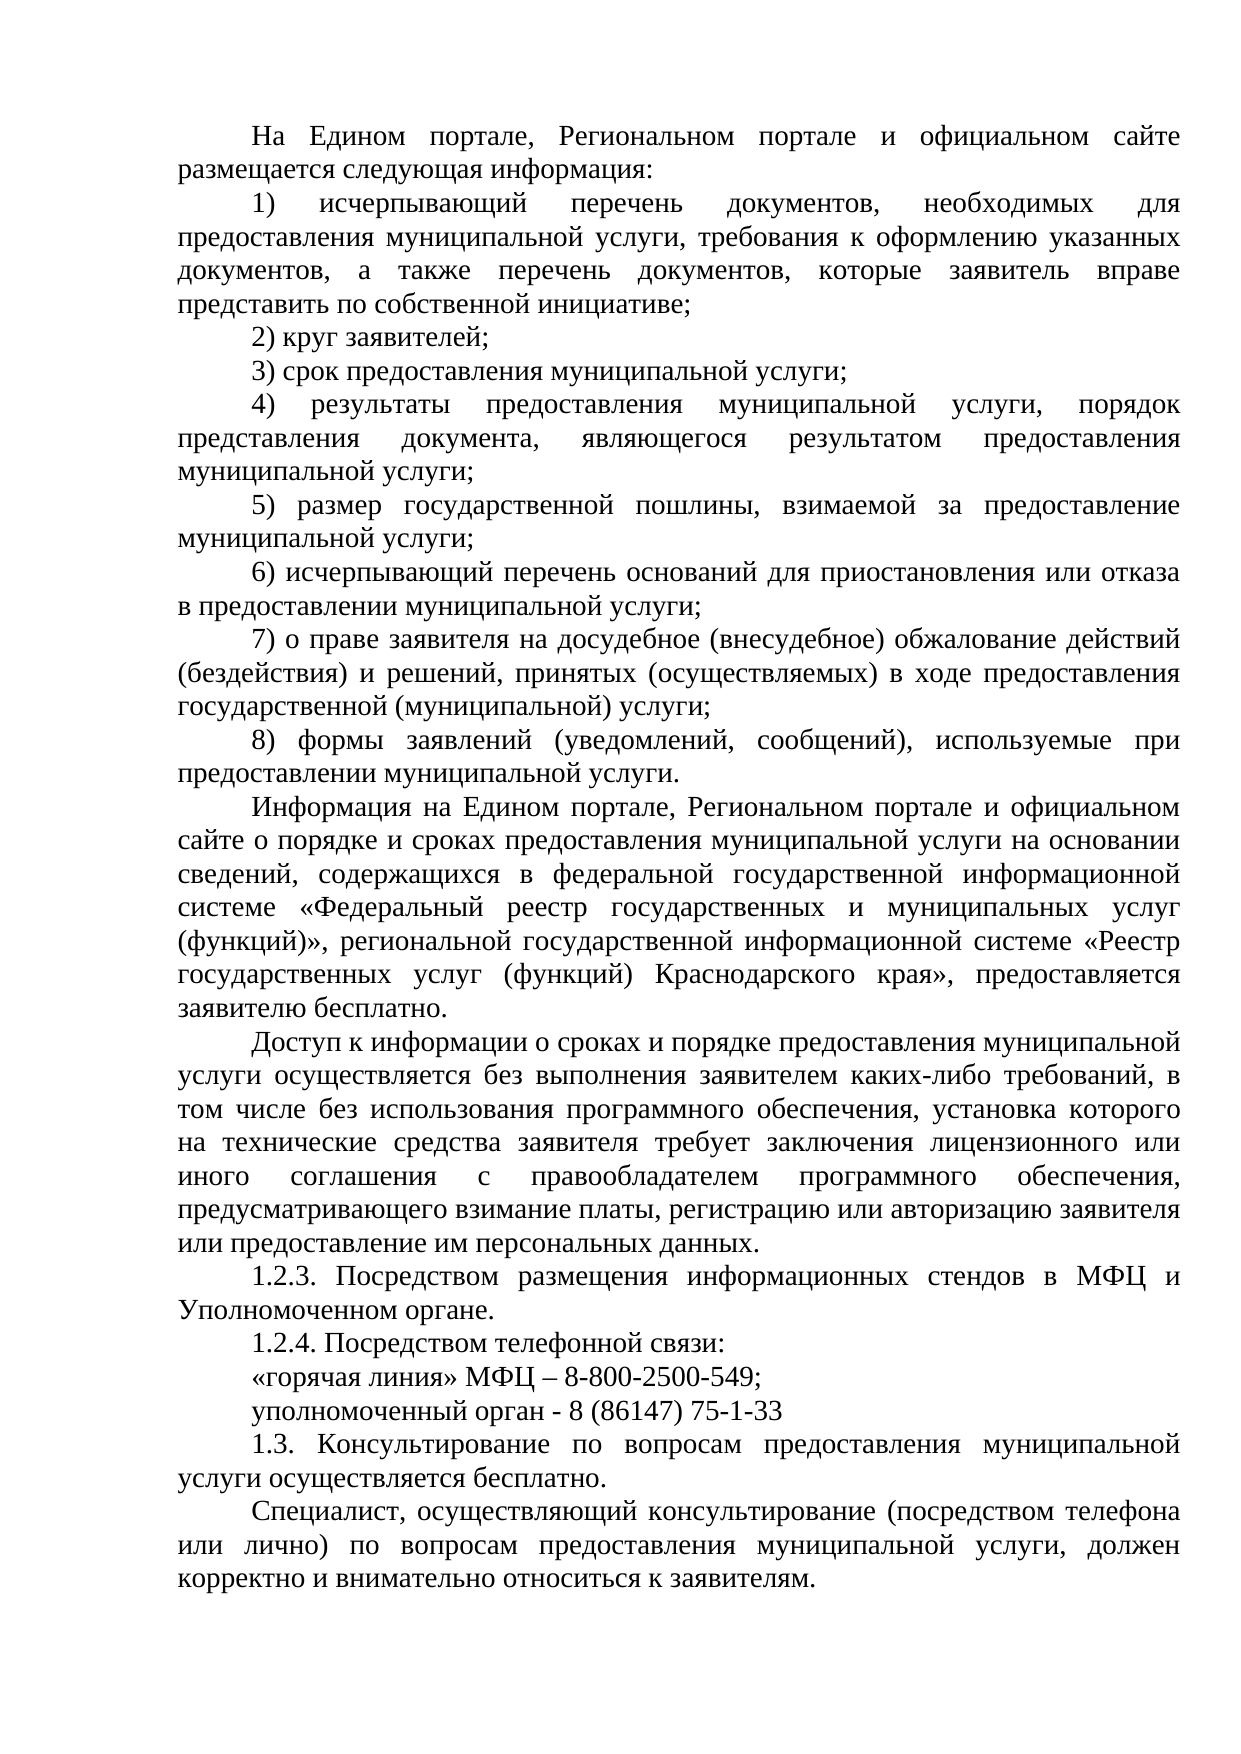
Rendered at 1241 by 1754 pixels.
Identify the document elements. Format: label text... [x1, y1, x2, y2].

text На Едином портале, Региональном портале и официальном сайте размещается следующая информация: [177, 118, 1181, 185]
text 1.2.4. Посредством телефонной связи: [177, 1326, 1181, 1359]
text 4) результаты предоставления муниципальной услуги, порядок представления документа, являющегося результатом предоставления муниципальной услуги; [177, 386, 1181, 487]
text 1.3. Консультирование по вопросам предоставления муниципальной услуги осуществляется бесплатно. [177, 1426, 1181, 1493]
text «горячая линия» МФЦ – 8-800-2500-549; [177, 1359, 1181, 1393]
text 1.2.3. Посредством размещения информационных стендов в МФЦ и Уполномоченном органе. [177, 1258, 1181, 1326]
text Информация на Едином портале, Региональном портале и официальном сайте о порядке и сроках предоставления муниципальной услуги на основании сведений, содержащихся в федеральной государственной информационной системе «Федеральный реестр государственных и муниципальных услуг (функций)», региональной государственной информационной системе «Реестр государственных услуг (функций) Краснодарского края», предоставляется заявителю бесплатно. [177, 789, 1181, 1024]
text 8) формы заявлений (уведомлений, сообщений), используемые при предоставлении муниципальной услуги. [177, 722, 1181, 789]
text 3) срок предоставления муниципальной услуги; [177, 353, 1181, 386]
text уполномоченный орган - 8 (86147) 75-1-33 [177, 1393, 1181, 1426]
text 2) круг заявителей; [177, 319, 1181, 353]
text 1) исчерпывающий перечень документов, необходимых для предоставления муниципальной услуги, требования к оформлению указанных документов, а также перечень документов, которые заявитель вправе представить по собственной инициативе; [177, 185, 1181, 319]
text Доступ к информации о сроках и порядке предоставления муниципальной услуги осуществляется без выполнения заявителем каких-либо требований, в том числе без использования программного обеспечения, установка которого на технические средства заявителя требует заключения лицензионного или иного соглашения с правообладателем программного обеспечения, предусматривающего взимание платы, регистрацию или авторизацию заявителя или предоставление им персональных данных. [177, 1024, 1181, 1258]
text 7) о праве заявителя на досудебное (внесудебное) обжалование действий (бездействия) и решений, принятых (осуществляемых) в ходе предоставления государственной (муниципальной) услуги; [177, 621, 1181, 722]
text Специалист, осуществляющий консультирование (посредством телефона или лично) по вопросам предоставления муниципальной услуги, должен корректно и внимательно относиться к заявителям. [177, 1493, 1181, 1594]
text 5) размер государственной пошлины, взимаемой за предоставление муниципальной услуги; [177, 487, 1181, 554]
text 6) исчерпывающий перечень оснований для приостановления или отказа в предоставлении муниципальной услуги; [177, 554, 1181, 621]
